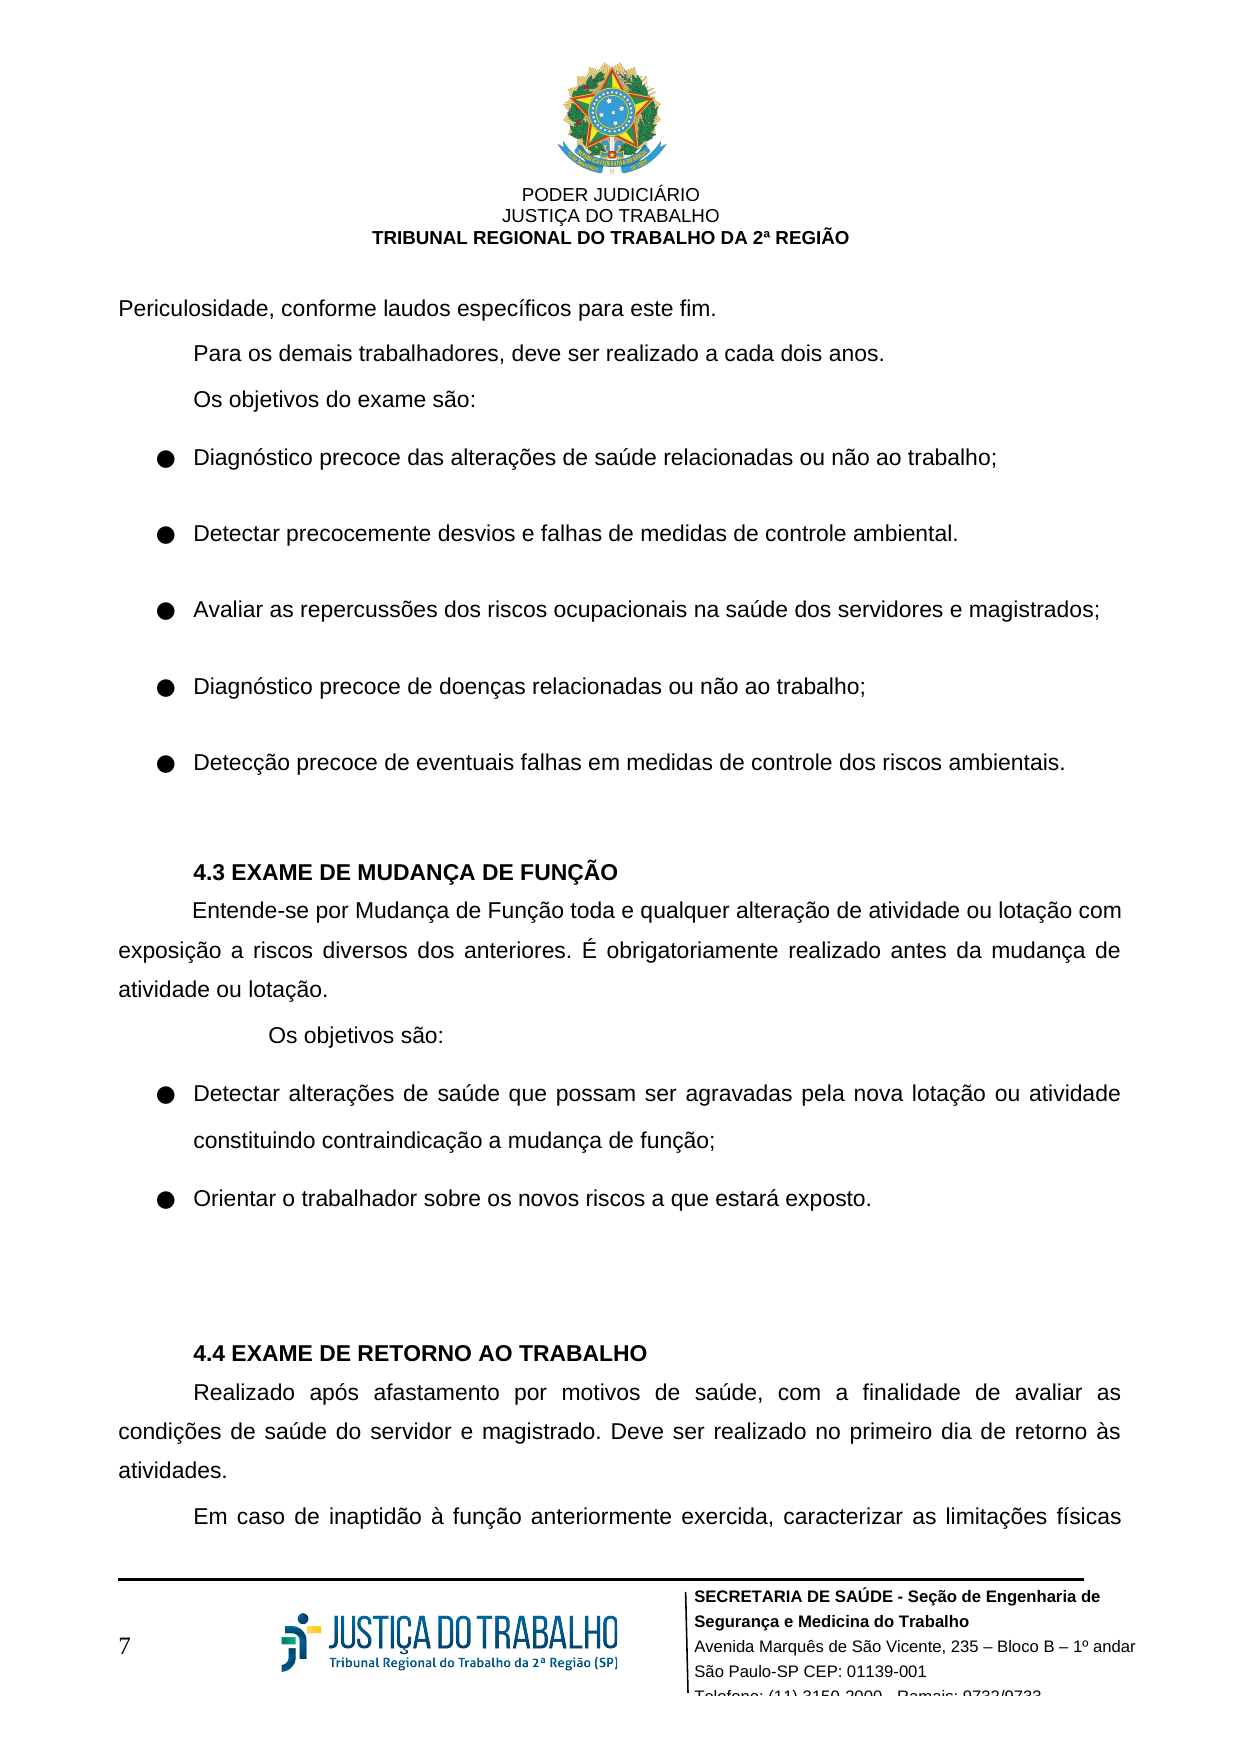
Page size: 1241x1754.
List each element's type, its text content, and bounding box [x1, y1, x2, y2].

list Orientar o trabalhador sobre os novos riscos a que estará exposto. [156, 1172, 1122, 1219]
subtitle 4.4 EXAME DE RETORNO AO TRABALHO [118, 1340, 1122, 1366]
list Detectar precocemente desvios e falhas de medidas de controle ambiental. [156, 508, 1122, 554]
text Para os demais trabalhadores, deve ser realizado a cada dois anos. [118, 340, 1122, 367]
text Os objetivos são: [193, 1022, 1122, 1048]
subtitle 4.3 EXAME DE MUDANÇA DE FUNÇÃO [192, 858, 1122, 885]
list Avaliar as repercussões dos riscos ocupacionais na saúde dos servidores e magistrados; [156, 584, 1122, 631]
list Diagnóstico precoce das alterações de saúde relacionadas ou não ao trabalho; [156, 431, 1122, 478]
list Detectar alterações de saúde que possam ser agravadas pela nova lotação ou atividade constituindo contraindicação a mudança de função; [156, 1067, 1122, 1153]
picture [557, 62, 667, 174]
text Os objetivos do exame são: [118, 386, 1122, 412]
picture [281, 1613, 618, 1672]
list Diagnóstico precoce de doenças relacionadas ou não ao trabalho; [156, 660, 1122, 707]
list Detecção precoce de eventuais falhas em medidas de controle dos riscos ambientais. [156, 737, 1122, 784]
text Entende-se por Mudança de Função toda e qualquer alteração de atividade ou lotação com exposição a riscos diversos dos anteriores. É obrigatoriamente realizado antes da mudança de atividade ou lotação. [118, 897, 1122, 1002]
text Realizado após afastamento por motivos de saúde, com a finalidade de avaliar as condições de saúde do servidor e magistrado. Deve ser realizado no primeiro dia de retorno às atividades. [118, 1378, 1122, 1484]
